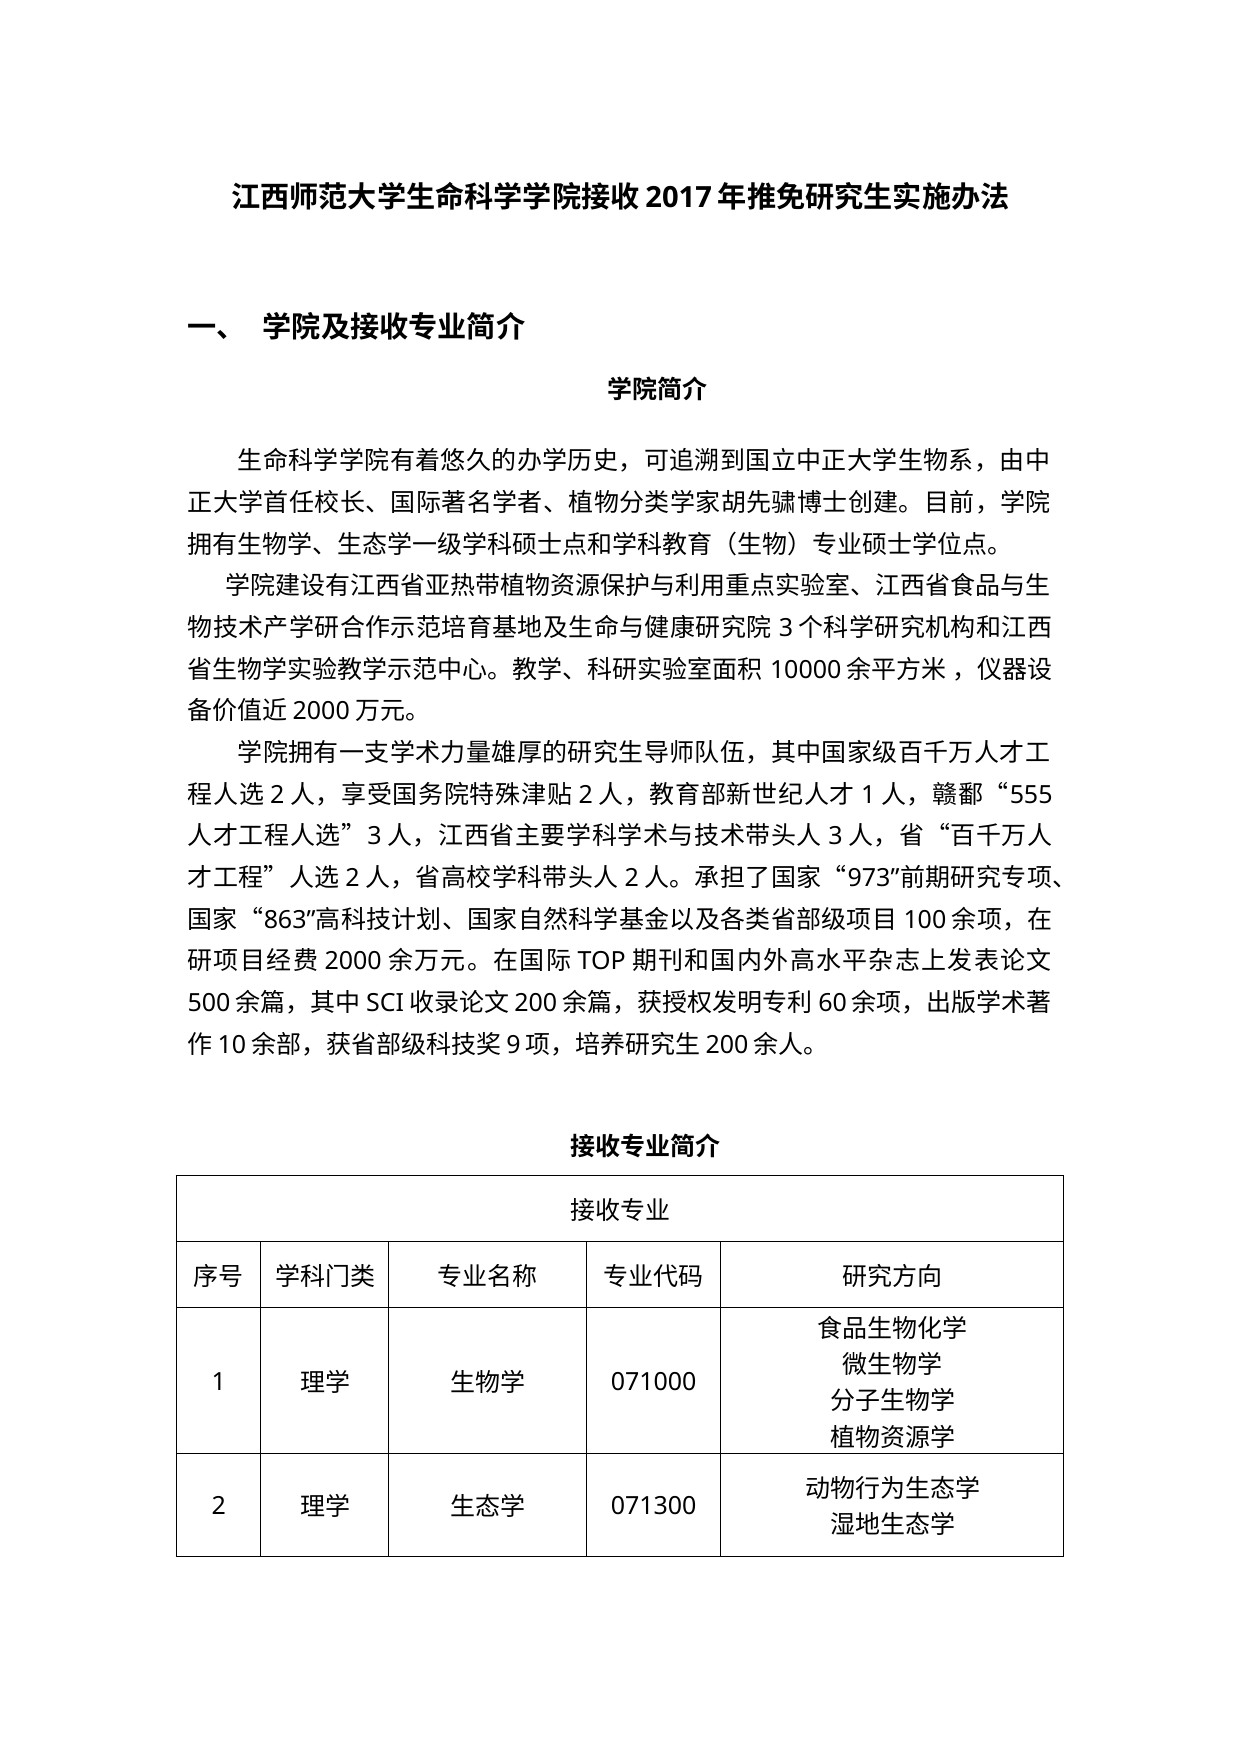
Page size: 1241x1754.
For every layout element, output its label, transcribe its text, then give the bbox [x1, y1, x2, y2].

table_cell 序号 [177, 1242, 260, 1307]
table_header 接收专业 [177, 1176, 1063, 1241]
table_cell 071300 [587, 1454, 720, 1556]
table_cell 研究方向 [721, 1242, 1063, 1307]
table_cell 1 [177, 1308, 260, 1453]
list 学院及接收专业简介 [187, 292, 1053, 357]
table_cell 2 [177, 1454, 260, 1556]
table_cell 生态学 [389, 1454, 586, 1556]
table_cell 学科门类 [261, 1242, 388, 1307]
table_cell 动物行为生态学 湿地生态学 [721, 1454, 1063, 1556]
table_cell 理学 [261, 1454, 388, 1556]
table_cell 食品生物化学 微生物学 分子生物学 植物资源学 [721, 1308, 1063, 1453]
text 学院建设有江西省亚热带植物资源保护与利用重点实验室、江西省食品与生物技术产学研合作示范培育基地及生命与健康研究院3个科学研究机构和江西省生物学实验教学示范中心。教学、科研实验室面积10000余平方米 ，仪器设备价值近2000万元。 [187, 561, 1053, 728]
text 江西师范大学生命科学学院接收2017年推免研究生实施办法 [187, 162, 1053, 227]
text 学院拥有一支学术力量雄厚的研究生导师队伍，其中国家级百千万人才工程人选2人，享受国务院特殊津贴2人，教育部新世纪人才1人，赣鄱“555人才工程人选”3人，江西省主要学科学术与技术带头人3人，省“百千万人才工程”人选2人，省高校学科带头人2人。承担了国家“973”前期研究专项、国家“863”高科技计划、国家自然科学基金以及各类省部级项目100余项，在研项目经费2000余万元。在国际TOP期刊和国内外高水平杂志上发表论文500余篇，其中SCI收录论文200余篇，获授权发明专利60余项，出版学术著作10余部，获省部级科技奖9项，培养研究生200余人。 [187, 728, 1053, 1061]
table_cell 专业名称 [389, 1242, 586, 1307]
text 生命科学学院有着悠久的办学历史，可追溯到国立中正大学生物系，由中正大学首任校长、国际著名学者、植物分类学家胡先骕博士创建。目前，学院拥有生物学、生态学一级学科硕士点和学科教育（生物）专业硕士学位点。 [187, 436, 1053, 561]
table_cell 专业代码 [587, 1242, 720, 1307]
table_cell 生物学 [389, 1308, 586, 1453]
text 接收专业简介 [187, 1126, 1053, 1163]
text 学院简介 [262, 369, 1053, 406]
table_cell 理学 [261, 1308, 388, 1453]
table_cell 071000 [587, 1308, 720, 1453]
